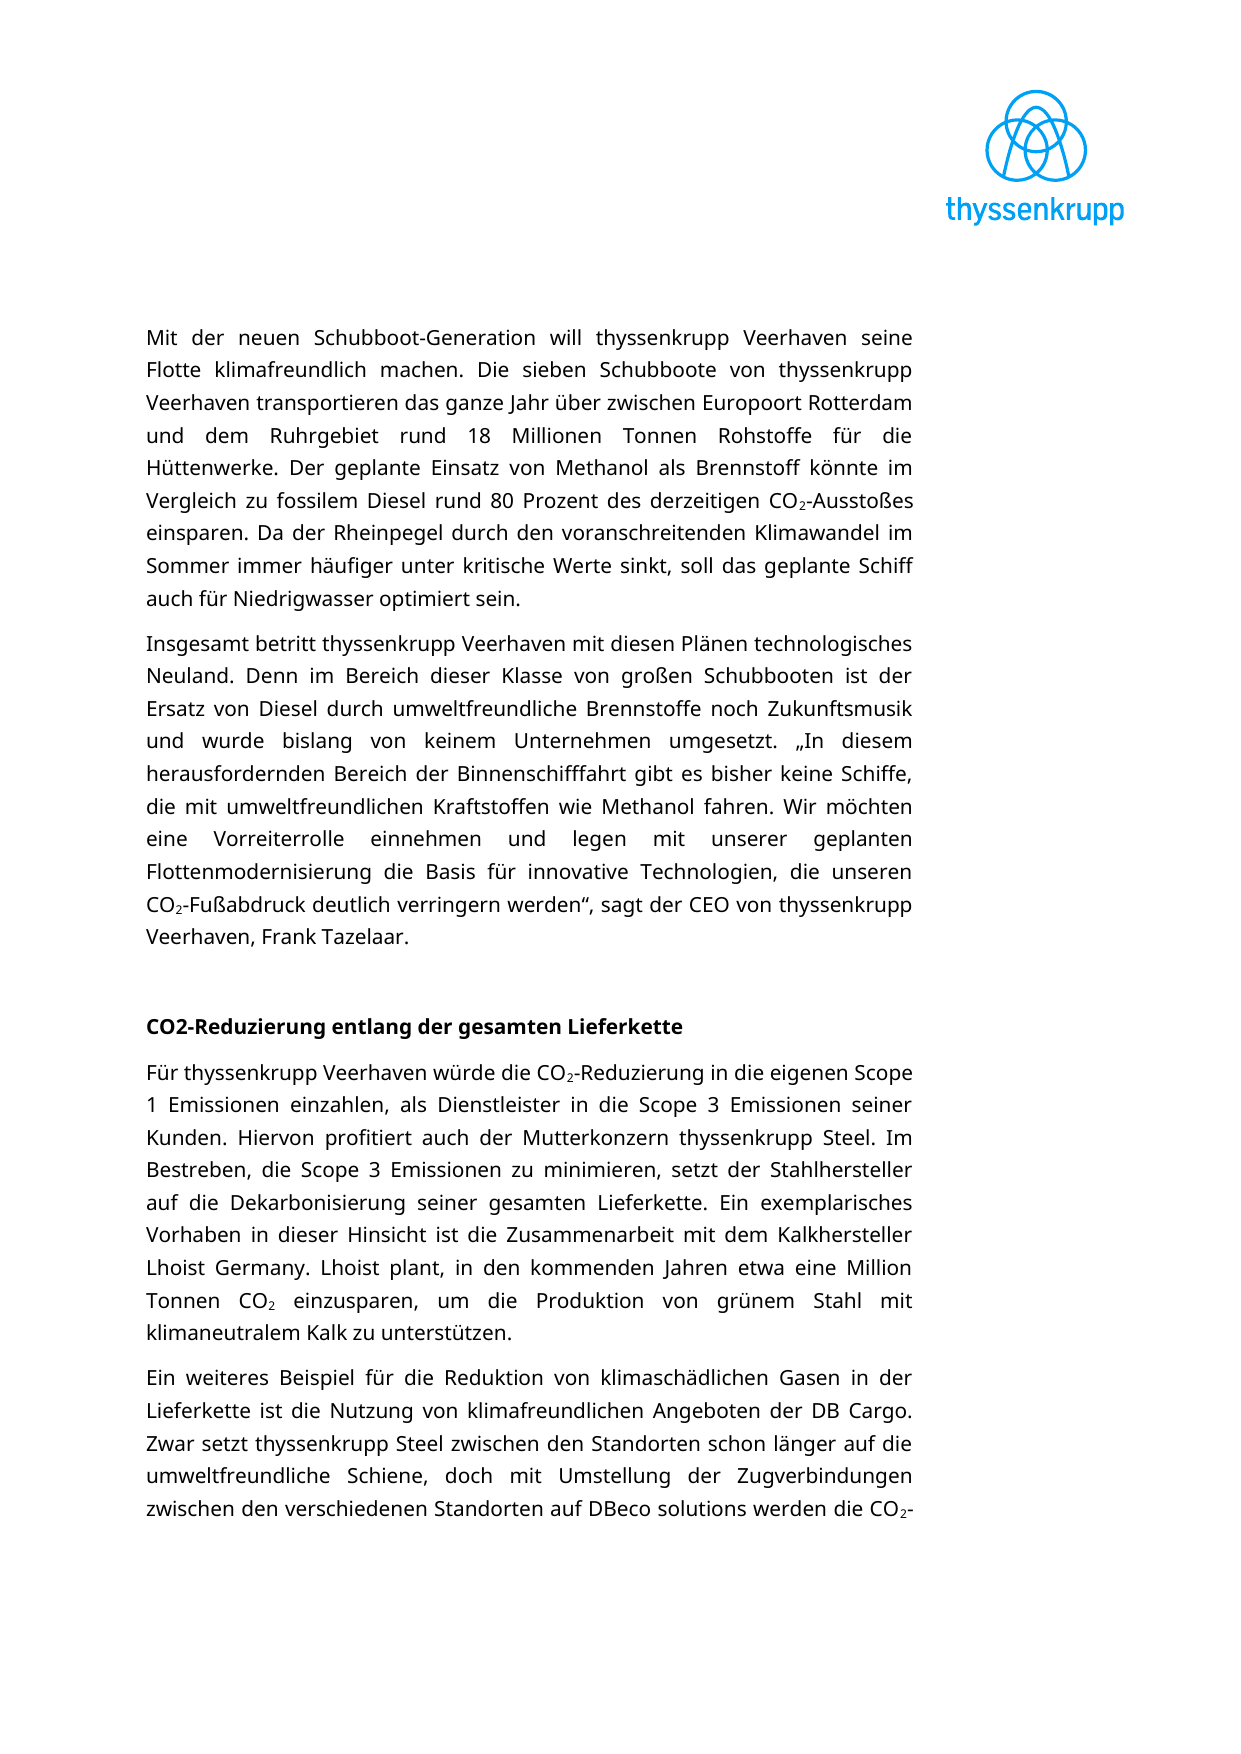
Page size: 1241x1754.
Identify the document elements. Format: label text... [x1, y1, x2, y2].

text Für thyssenkrupp Veerhaven würde die CO2-Reduzierung in die eigenen Scope 1 Emissionen einzahlen, als Dienstleister in die Scope 3 Emissionen seiner Kunden. Hiervon profitiert auch der Mutterkonzern thyssenkrupp Steel. Im Bestreben, die Scope 3 Emissionen zu minimieren, setzt der Stahlhersteller auf die Dekarbonisierung seiner gesamten Lieferkette. Ein exemplarisches Vorhaben in dieser Hinsicht ist die Zusammenarbeit mit dem Kalkhersteller Lhoist Germany. Lhoist plant, in den kommenden Jahren etwa eine Million Tonnen CO2 einzusparen, um die Produktion von grünem Stahl mit klimaneutralem Kalk zu unterstützen. [146, 1058, 913, 1347]
text Mit der neuen Schubboot-Generation will thyssenkrupp Veerhaven seine Flotte klimafreundlich machen. Die sieben Schubboote von thyssenkrupp Veerhaven transportieren das ganze Jahr über zwischen Europoort Rotterdam und dem Ruhrgebiet rund 18 Millionen Tonnen Rohstoffe für die Hüttenwerke. Der geplante Einsatz von Methanol als Brennstoff könnte im Vergleich zu fossilem Diesel rund 80 Prozent des derzeitigen CO2-Ausstoßes einsparen. Da der Rheinpegel durch den voranschreitenden Klimawandel im Sommer immer häufiger unter kritische Werte sinkt, soll das geplante Schiff auch für Niedrigwasser optimiert sein. [146, 323, 913, 612]
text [146, 1363, 913, 1522]
text CO2-Reduzierung entlang der gesamten Lieferkette [146, 1012, 913, 1041]
text Insgesamt betritt thyssenkrupp Veerhaven mit diesen Plänen technologisches Neuland. Denn im Bereich dieser Klasse von großen Schubbooten ist der Ersatz von Diesel durch umweltfreundliche Brennstoffe noch Zukunftsmusik und wurde bislang von keinem Unternehmen umgesetzt. „In diesem herausfordernden Bereich der Binnenschifffahrt gibt es bisher keine Schiffe, die mit umweltfreundlichen Kraftstoffen wie Methanol fahren. Wir möchten eine Vorreiterrolle einnehmen und legen mit unserer geplanten Flottenmodernisierung die Basis für innovative Technologien, die unseren CO2-Fußabdruck deutlich verringern werden“, sagt der CEO von thyssenkrupp Veerhaven, Frank Tazelaar. [146, 629, 913, 951]
